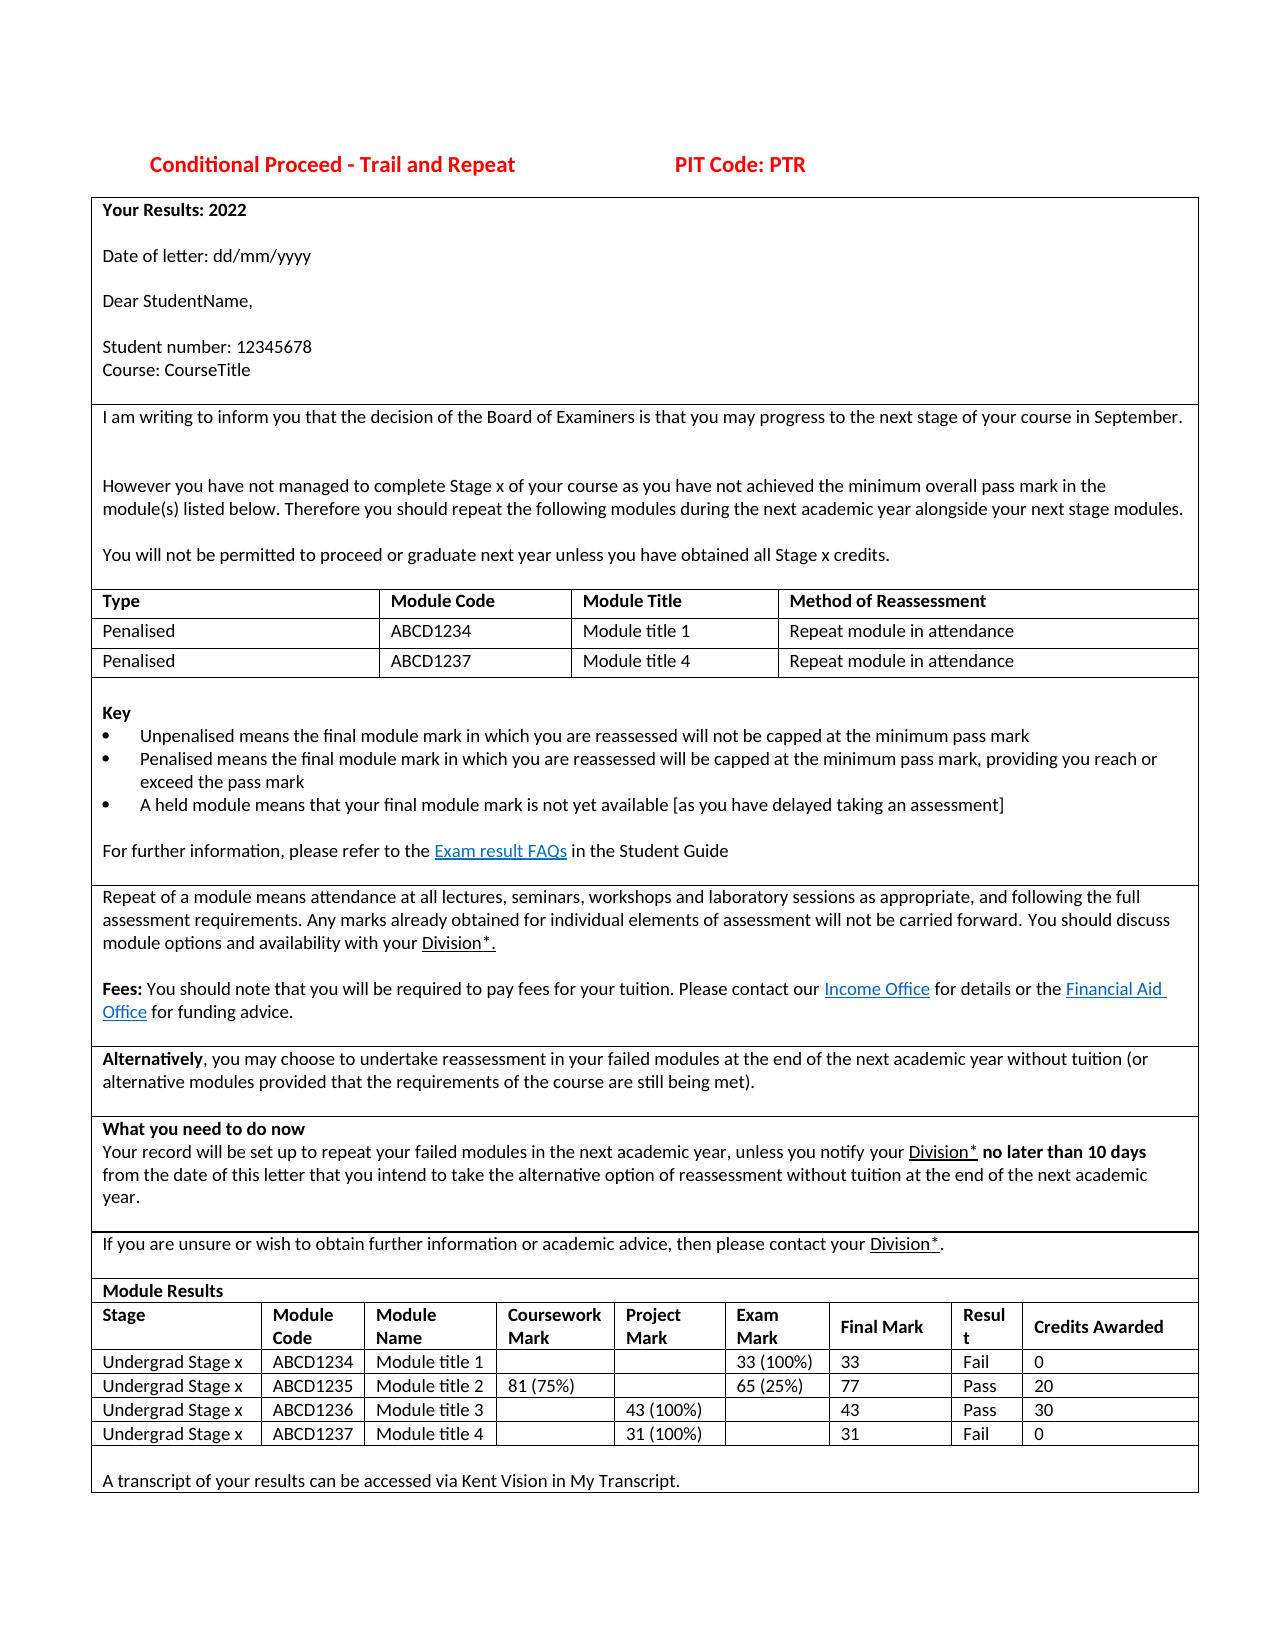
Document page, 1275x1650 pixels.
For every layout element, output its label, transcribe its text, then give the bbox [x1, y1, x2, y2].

table_cell 0 [1023, 1422, 1198, 1445]
table_cell Penalised [92, 649, 379, 677]
table_cell Alternatively, you may choose to undertake reassessment in your failed modules at the end of the next academic year without tuition (or alternative modules provided that the requirements of the course are still being met). [92, 1047, 1198, 1116]
table_cell 0 [1023, 1350, 1198, 1373]
table_cell [726, 1398, 829, 1421]
table_cell [615, 1374, 725, 1397]
table_cell ABCD1237 [262, 1422, 364, 1445]
table_cell Project Mark [615, 1303, 725, 1349]
table_cell ABCD1234 [262, 1350, 364, 1373]
table_cell Result [952, 1303, 1022, 1349]
table_cell Module title 4 [572, 649, 778, 677]
table_cell Fail [952, 1422, 1022, 1445]
table_cell ABCD1234 [380, 619, 571, 648]
table_cell Repeat module in attendance [779, 649, 1198, 677]
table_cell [92, 1446, 1198, 1492]
table_cell Repeat module in attendance [779, 619, 1198, 648]
table_cell [615, 1350, 725, 1373]
table_header Your Results: 2022 Date of letter: dd/mm/yyyy Dear StudentName, Student number: 12345678 Course: CourseTitle [92, 198, 1198, 404]
table_cell 20 [1023, 1374, 1198, 1397]
table_cell Stage [92, 1303, 261, 1349]
text Conditional Proceed - Trail and Repeat PIT Code: PTR [150, 150, 1125, 178]
table_cell Module title 3 [365, 1398, 496, 1421]
table_cell Type [92, 590, 379, 618]
table_cell Final Mark [830, 1303, 951, 1349]
table_cell 31 (100%) [615, 1422, 725, 1445]
table_cell Pass [952, 1398, 1022, 1421]
table_cell Module title 1 [572, 619, 778, 648]
table_cell Module Title [572, 590, 778, 618]
table_cell Coursework Mark [497, 1303, 614, 1349]
table_cell Key Unpenalised means the final module mark in which you are reassessed will not be capped at the minimum pass mark Penalised means the final module mark in which you are reassessed will be capped at the minimum pass mark, providing you reach or exceed the pass mark A held module means that your final module mark is not yet available [as you have delayed taking an assessment] For further information, please refer to the Exam result FAQs in the Student Guide [92, 678, 1198, 884]
table_cell Exam Mark [726, 1303, 829, 1349]
table_cell Undergrad Stage x [92, 1398, 261, 1421]
table_cell If you are unsure or wish to obtain further information or academic advice, then please contact your Division*. [92, 1233, 1198, 1278]
table_cell 33 [830, 1350, 951, 1373]
table_cell 30 [1023, 1398, 1198, 1421]
table_cell 31 [830, 1422, 951, 1445]
table_cell Undergrad Stage x [92, 1422, 261, 1445]
table_cell Method of Reassessment [779, 590, 1198, 618]
table_cell 43 [830, 1398, 951, 1421]
table_cell What you need to do now Your record will be set up to repeat your failed modules in the next academic year, unless you notify your Division* no later than 10 days from the date of this letter that you intend to take the alternative option of reassessment without tuition at the end of the next academic year. [92, 1117, 1198, 1231]
table_cell [726, 1422, 829, 1445]
table_cell ABCD1235 [262, 1374, 364, 1397]
table_cell 43 (100%) [615, 1398, 725, 1421]
table_cell I am writing to inform you that the decision of the Board of Examiners is that you may progress to the next stage of your course in September. However you have not managed to complete Stage x of your course as you have not achieved the minimum overall pass mark in the module(s) listed below. Therefore you should repeat the following modules during the next academic year alongside your next stage modules. You will not be permitted to proceed or graduate next year unless you have obtained all Stage x credits. [92, 405, 1198, 588]
table_cell [497, 1350, 614, 1373]
table_cell [497, 1398, 614, 1421]
table_cell Module Name [365, 1303, 496, 1349]
table_cell 33 (100%) [726, 1350, 829, 1373]
table_cell Module Results [92, 1279, 1198, 1302]
table_cell Module title 4 [365, 1422, 496, 1445]
table_cell Pass [952, 1374, 1022, 1397]
table_cell [497, 1422, 614, 1445]
table_cell Undergrad Stage x [92, 1374, 261, 1397]
table_cell ABCD1236 [262, 1398, 364, 1421]
table_cell Repeat of a module means attendance at all lectures, seminars, workshops and laboratory sessions as appropriate, and following the full assessment requirements. Any marks already obtained for individual elements of assessment will not be carried forward. You should discuss module options and availability with your Division*. Fees: You should note that you will be required to pay fees for your tuition. Please contact our Income Office for details or the Financial Aid Office for funding advice. [92, 886, 1198, 1046]
table_cell Module title 1 [365, 1350, 496, 1373]
table_cell Credits Awarded [1023, 1303, 1198, 1349]
table_cell Module title 2 [365, 1374, 496, 1397]
table_cell Penalised [92, 619, 379, 648]
table_cell 81 (75%) [497, 1374, 614, 1397]
table_cell Undergrad Stage x [92, 1350, 261, 1373]
table_cell Fail [952, 1350, 1022, 1373]
table_cell ABCD1237 [380, 649, 571, 677]
table_cell 65 (25%) [726, 1374, 829, 1397]
table_cell 77 [830, 1374, 951, 1397]
table_cell Module Code [262, 1303, 364, 1349]
table_cell Module Code [380, 590, 571, 618]
